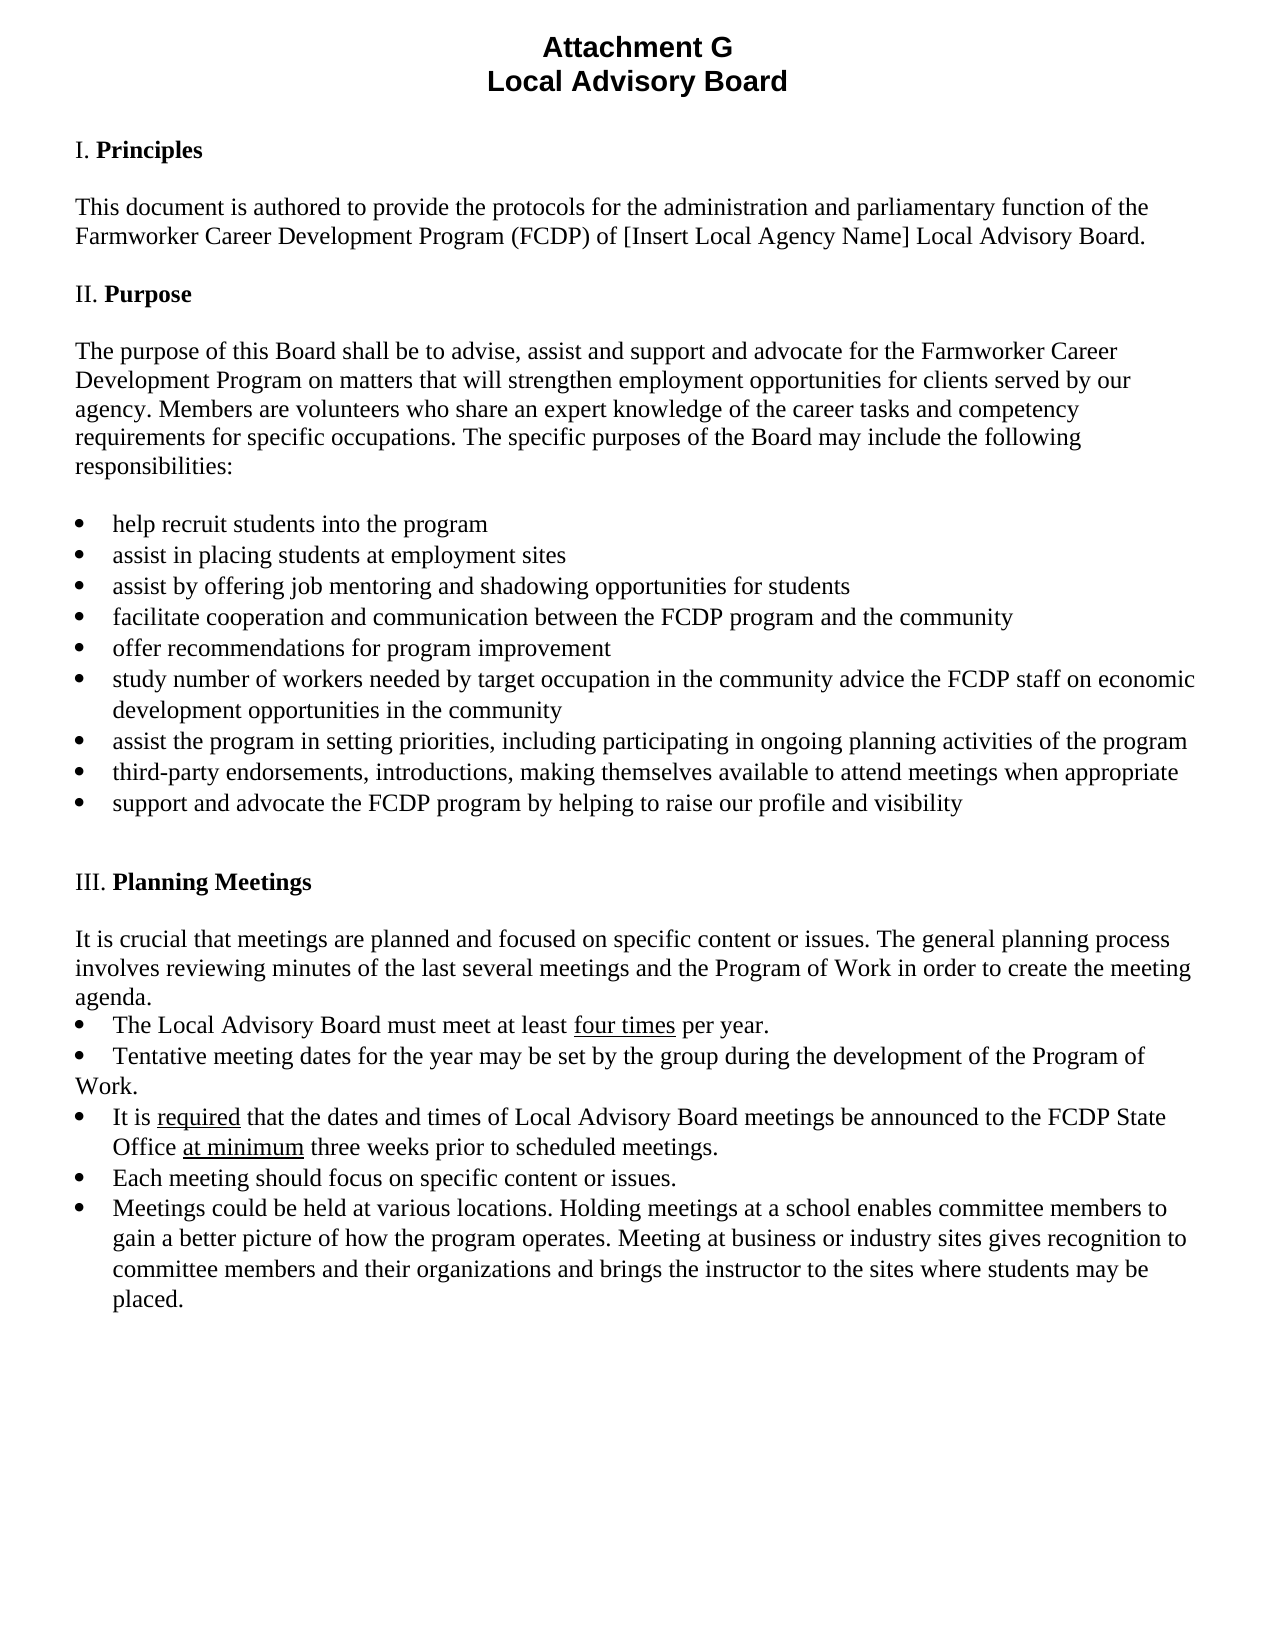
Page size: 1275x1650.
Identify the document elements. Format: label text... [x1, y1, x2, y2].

list help recruit students into the program [75, 509, 1200, 537]
text II. Purpose [75, 279, 1200, 307]
list support and advocate the FCDP program by helping to raise our profile and visibility [75, 788, 1200, 817]
list assist in placing students at employment sites [75, 540, 1200, 568]
text III. Planning Meetings [75, 867, 1200, 896]
text I. Principles [75, 135, 1200, 164]
list Tentative meeting dates for the year may be set by the group during the development of the Program of Work. [75, 1041, 1200, 1100]
list study number of workers needed by target occupation in the community advice the FCDP staff on economic development opportunities in the community [75, 664, 1200, 724]
list The Local Advisory Board must meet at least four times per year. [75, 1011, 1200, 1039]
list offer recommendations for program improvement [75, 633, 1200, 662]
list Meetings could be held at various locations. Holding meetings at a school enables committee members to gain a better picture of how the program operates. Meeting at business or industry sites gives recognition to committee members and their organizations and brings the instructor to the sites where students may be placed. [75, 1193, 1200, 1313]
list assist the program in setting priorities, including participating in ongoing planning activities of the program [75, 726, 1200, 755]
text It is crucial that meetings are planned and focused on specific content or issues. The general planning process involves reviewing minutes of the last several meetings and the Program of Work in order to create the meeting agenda. [75, 924, 1200, 1011]
list facilitate cooperation and communication between the FCDP program and the community [75, 602, 1200, 631]
list Each meeting should focus on specific content or issues. [75, 1163, 1200, 1191]
text The purpose of this Board shall be to advise, assist and support and advocate for the Farmworker Career Development Program on matters that will strengthen employment opportunities for clients served by our agency. Members are volunteers who share an expert knowledge of the career tasks and competency requirements for specific occupations. The specific purposes of the Board may include the following responsibilities: [75, 336, 1200, 480]
list It is required that the dates and times of Local Advisory Board meetings be announced to the FCDP State Office at minimum three weeks prior to scheduled meetings. [75, 1102, 1200, 1161]
list assist by offering job mentoring and shadowing opportunities for students [75, 571, 1200, 599]
list third-party endorsements, introductions, making themselves available to attend meetings when appropriate [75, 757, 1200, 786]
text This document is authored to provide the protocols for the administration and parliamentary function of the Farmworker Career Development Program (FCDP) of [Insert Local Agency Name] Local Advisory Board. [75, 192, 1200, 250]
